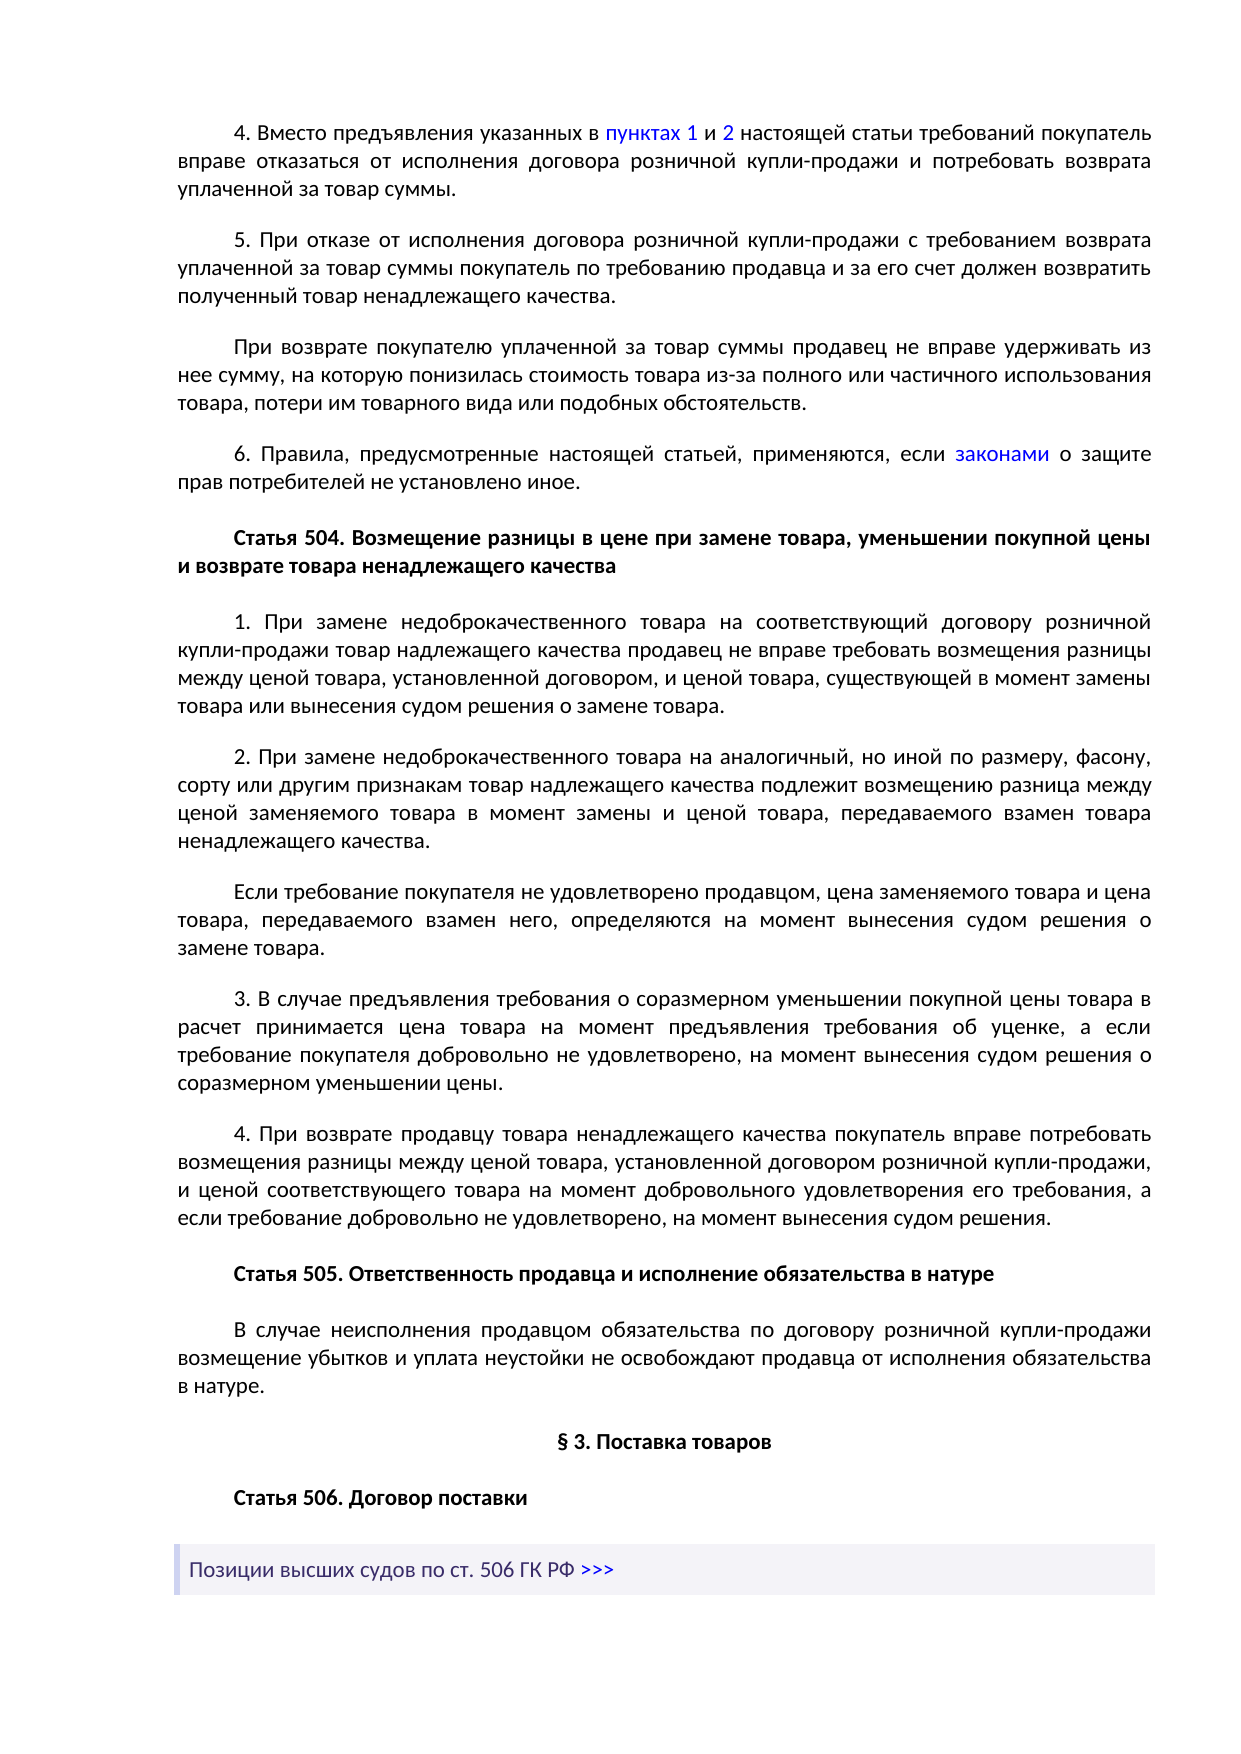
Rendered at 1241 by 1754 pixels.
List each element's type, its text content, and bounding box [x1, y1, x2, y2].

text 3. В случае предъявления требования о соразмерном уменьшении покупной цены товара в расчет принимается цена товара на момент предъявления требования об уценке, а если требование покупателя добровольно не удовлетворено, на момент вынесения судом решения о соразмерном уменьшении цены. [177, 984, 1152, 1096]
text При возврате покупателю уплаченной за товар суммы продавец не вправе удерживать из нее сумму, на которую понизилась стоимость товара из-за полного или частичного использования товара, потери им товарного вида или подобных обстоятельств. [177, 332, 1152, 416]
text 4. При возврате продавцу товара ненадлежащего качества покупатель вправе потребовать возмещения разницы между ценой товара, установленной договором розничной купли-продажи, и ценой соответствующего товара на момент добровольного удовлетворения его требования, а если требование добровольно не удовлетворено, на момент вынесения судом решения. [177, 1119, 1152, 1231]
text 2. При замене недоброкачественного товара на аналогичный, но иной по размеру, фасону, сорту или другим признакам товар надлежащего качества подлежит возмещению разница между ценой заменяемого товара в момент замены и ценой товара, передаваемого взамен товара ненадлежащего качества. [177, 742, 1152, 854]
title § 3. Поставка товаров [177, 1427, 1152, 1455]
text 1. При замене недоброкачественного товара на соответствующий договору розничной купли-продажи товар надлежащего качества продавец не вправе требовать возмещения разницы между ценой товара, установленной договором, и ценой товара, существующей в момент замены товара или вынесения судом решения о замене товара. [177, 607, 1152, 719]
text В случае неисполнения продавцом обязательства по договору розничной купли-продажи возмещение убытков и уплата неустойки не освобождают продавца от исполнения обязательства в натуре. [177, 1315, 1152, 1399]
title Статья 504. Возмещение разницы в цене при замене товара, уменьшении покупной цены и возврате товара ненадлежащего качества [177, 523, 1152, 579]
text 4. Вместо предъявления указанных в пунктах 1 и 2 настоящей статьи требований покупатель вправе отказаться от исполнения договора розничной купли-продажи и потребовать возврата уплаченной за товар суммы. [177, 118, 1152, 202]
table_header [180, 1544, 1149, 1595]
text 5. При отказе от исполнения договора розничной купли-продажи с требованием возврата уплаченной за товар суммы покупатель по требованию продавца и за его счет должен возвратить полученный товар ненадлежащего качества. [177, 225, 1152, 309]
title Статья 506. Договор поставки [177, 1483, 1152, 1511]
text 6. Правила, предусмотренные настоящей статьей, применяются, если законами о защите прав потребителей не установлено иное. [177, 439, 1152, 495]
title Статья 505. Ответственность продавца и исполнение обязательства в натуре [177, 1259, 1152, 1287]
text Если требование покупателя не удовлетворено продавцом, цена заменяемого товара и цена товара, передаваемого взамен него, определяются на момент вынесения судом решения о замене товара. [177, 877, 1152, 961]
